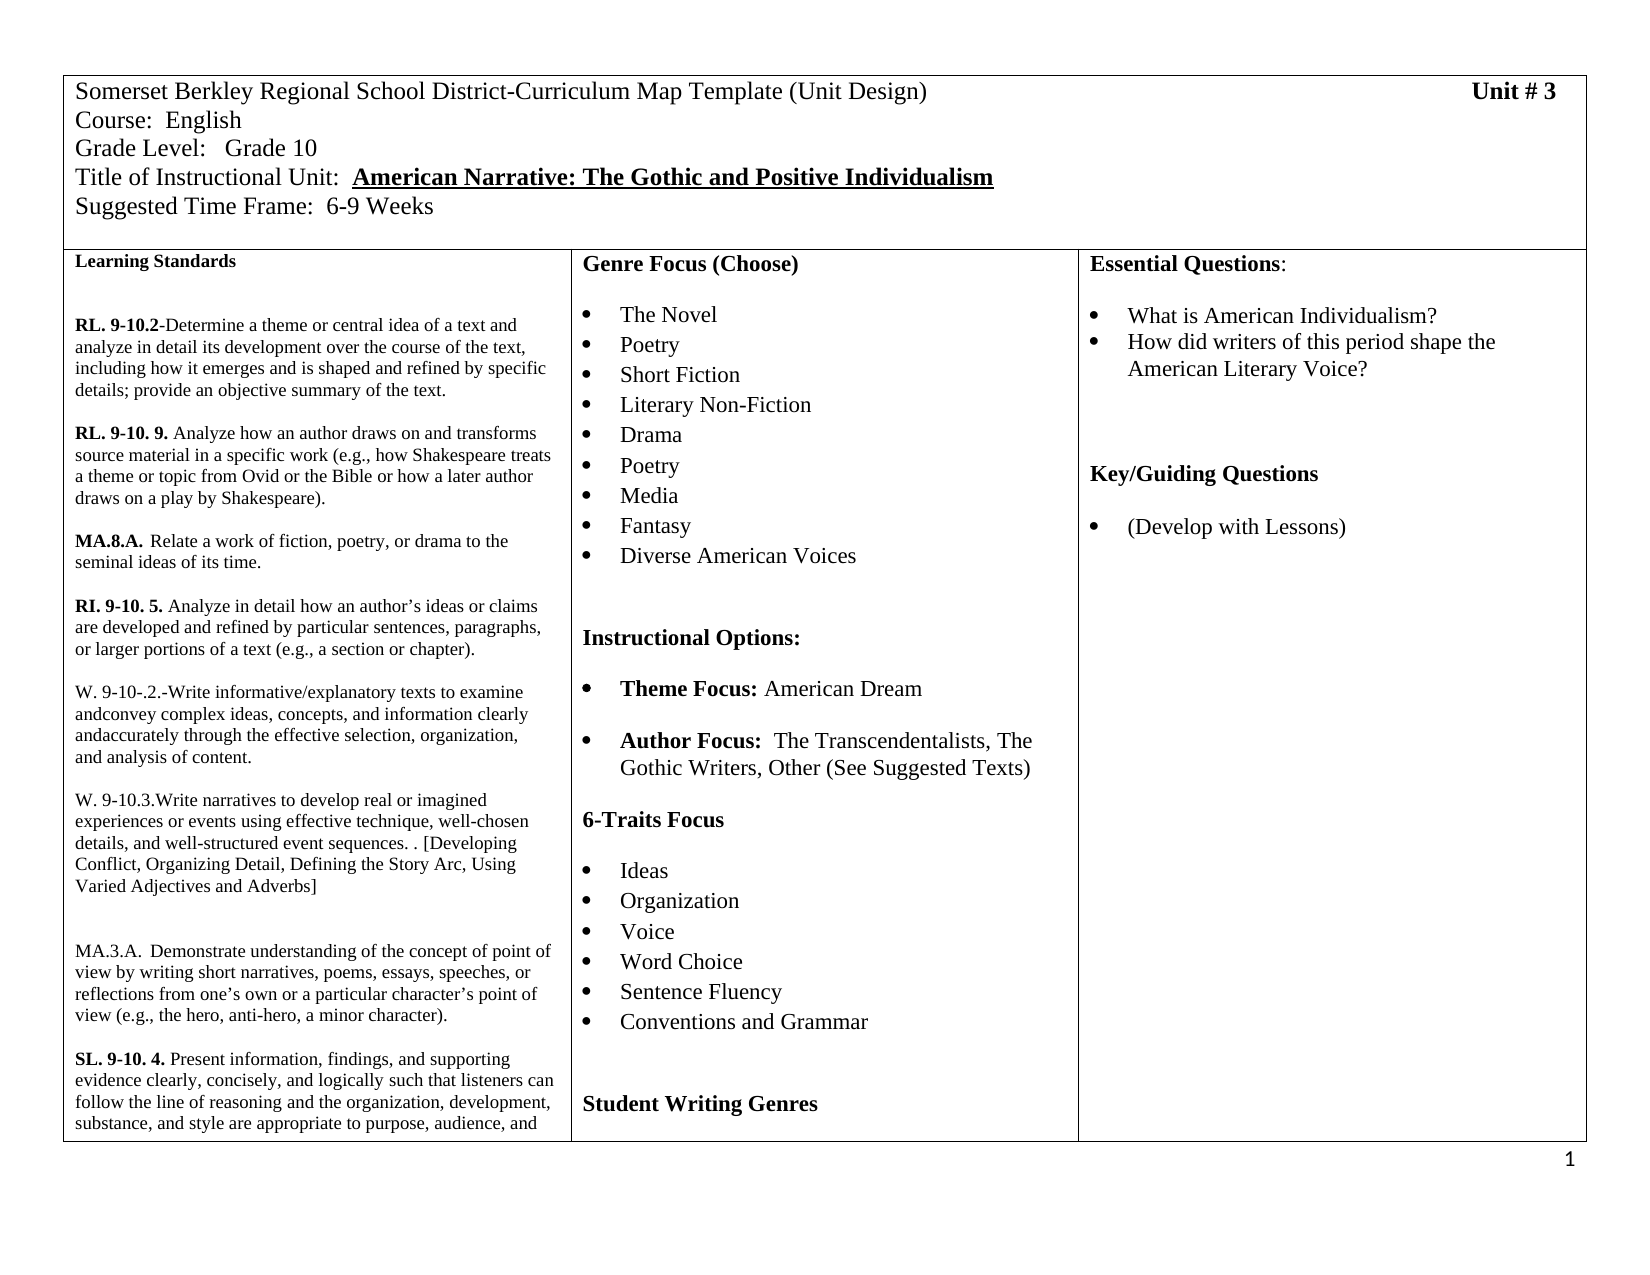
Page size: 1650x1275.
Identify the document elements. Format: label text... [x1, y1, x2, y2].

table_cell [572, 250, 1078, 1141]
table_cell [1079, 250, 1586, 1141]
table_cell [64, 250, 571, 1141]
table_header Somerset Berkley Regional School District-Curriculum Map Template (Unit Design) Unit # 3 Course: English Grade Level: Grade 10 Title of Instructional Unit: American Narrative: The Gothic and Positive Individualism Suggested Time Frame: 6-9 Weeks [64, 76, 1586, 248]
